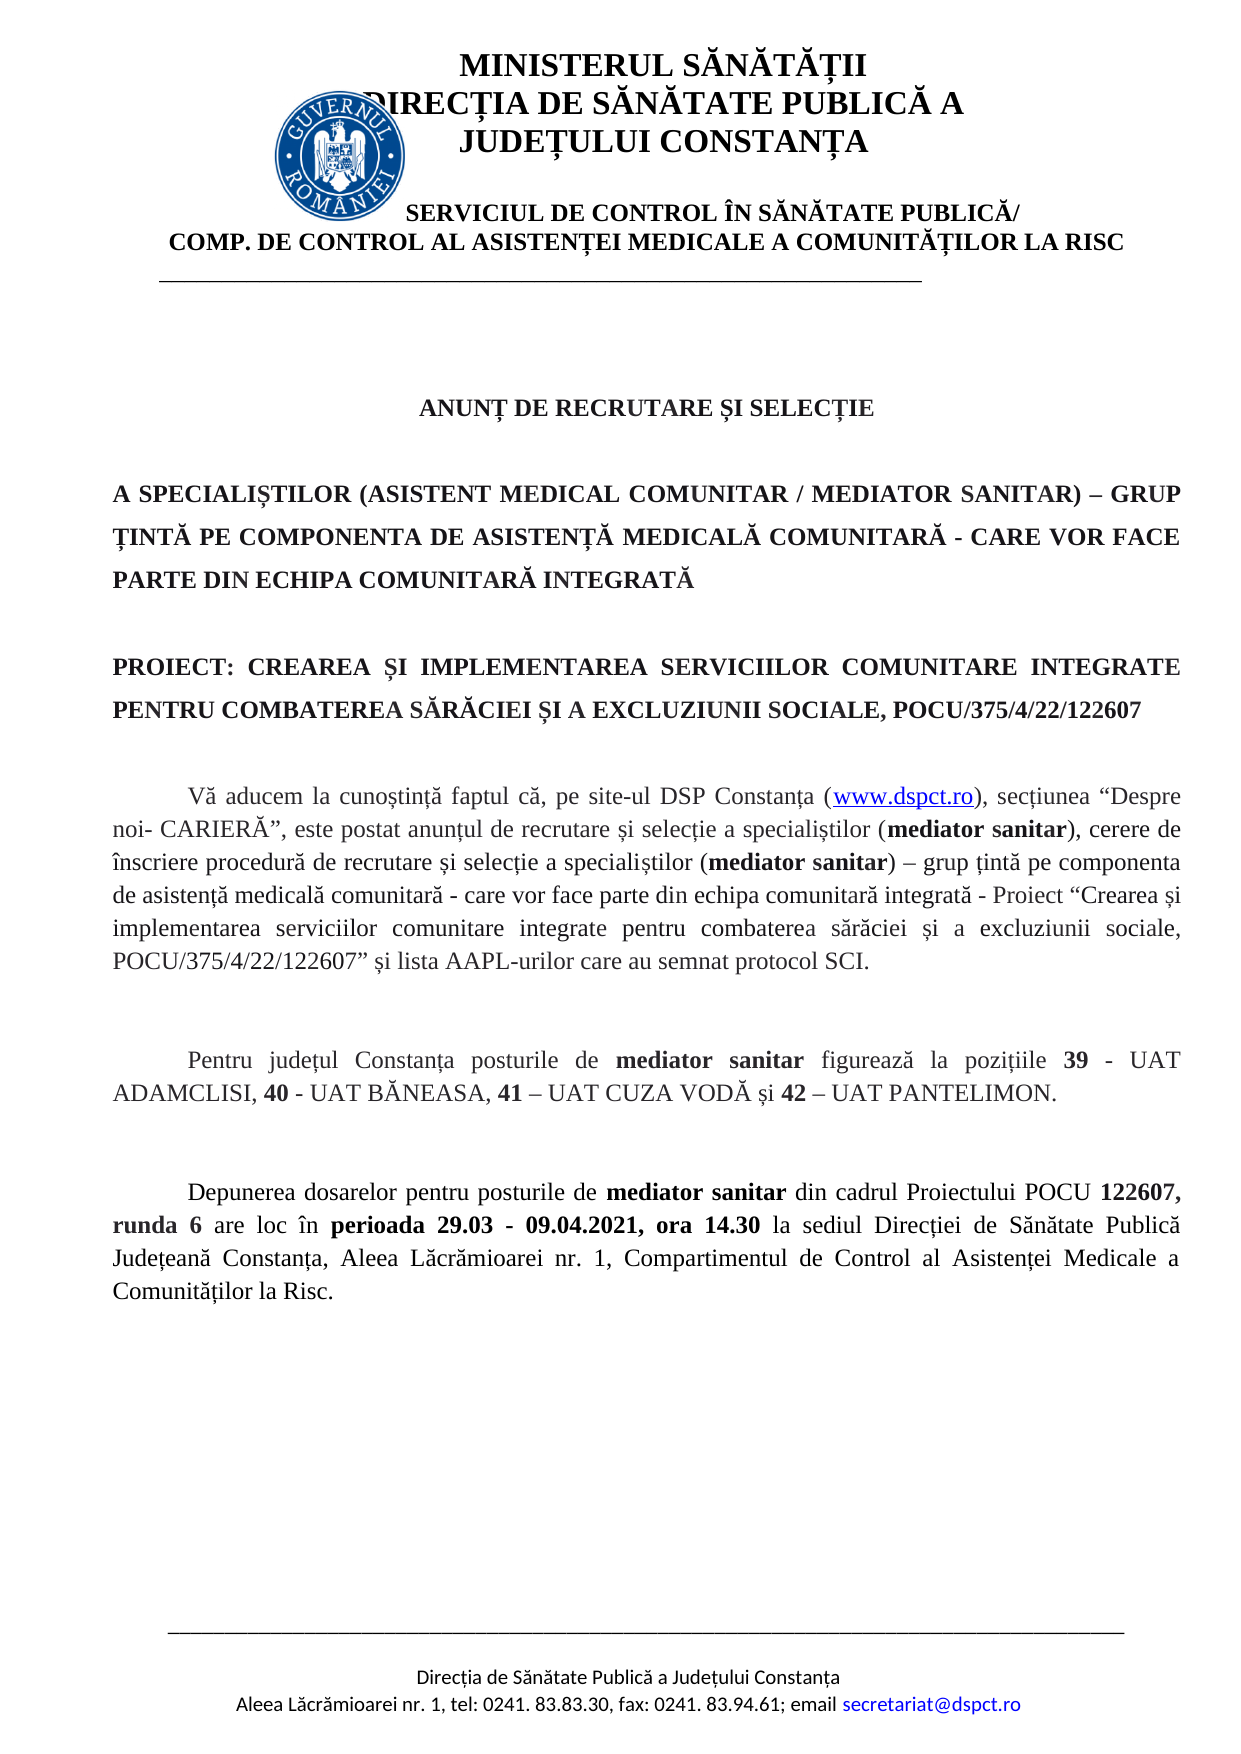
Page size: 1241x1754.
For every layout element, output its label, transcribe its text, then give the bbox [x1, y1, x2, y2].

text Pentru județul Constanța posturile de mediator sanitar figurează la pozițiile 39 - UAT ADAMCLISI, 40 - UAT BĂNEASA, 41 – UAT CUZA VODĂ și 42 – UAT PANTELIMON. [112, 1045, 1181, 1107]
picture [273, 89, 406, 222]
text Depunerea dosarelor pentru posturile de mediator sanitar din cadrul Proiectului POCU 122607, runda 6 are loc în perioada 29.03 - 09.04.2021, ora 14.30 la sediul Direcției de Sănătate Publică Județeană Constanța, Aleea Lăcrămioarei nr. 1, Compartimentul de Control al Asistenței Medicale a Comunităților la Risc. [112, 1177, 1181, 1305]
text PROIECT: CREAREA ȘI IMPLEMENTAREA SERVICIILOR COMUNITARE INTEGRATE PENTRU COMBATEREA SĂRĂCIEI ȘI A EXCLUZIUNII SOCIALE, POCU/375/4/22/122607 [112, 652, 1181, 723]
text ANUNȚ DE RECRUTARE ȘI SELECȚIE [112, 393, 1181, 422]
text A SPECIALIȘTILOR (ASISTENT MEDICAL COMUNITAR / MEDIATOR SANITAR) – GRUP ȚINTĂ PE COMPONENTA DE ASISTENȚĂ MEDICALĂ COMUNITARĂ - CARE VOR FACE PARTE DIN ECHIPA COMUNITARĂ INTEGRATĂ [112, 479, 1181, 594]
text Vă aducem la cunoștință faptul că, pe site-ul DSP Constanța (www.dspct.ro), secțiunea “Despre noi- CARIERĂ”, este postat anunțul de recrutare și selecție a specialiștilor (mediator sanitar), cerere de înscriere procedură de recrutare și selecție a specialiștilor (mediator sanitar) – grup țintă pe componenta de asistență medicală comunitară - care vor face parte din echipa comunitară integrată - Proiect “Crearea și implementarea serviciilor comunitare integrate pentru combaterea sărăciei și a excluziunii sociale, POCU/375/4/22/122607” și lista AAPL-urilor care au semnat protocol SCI. [112, 781, 1181, 975]
